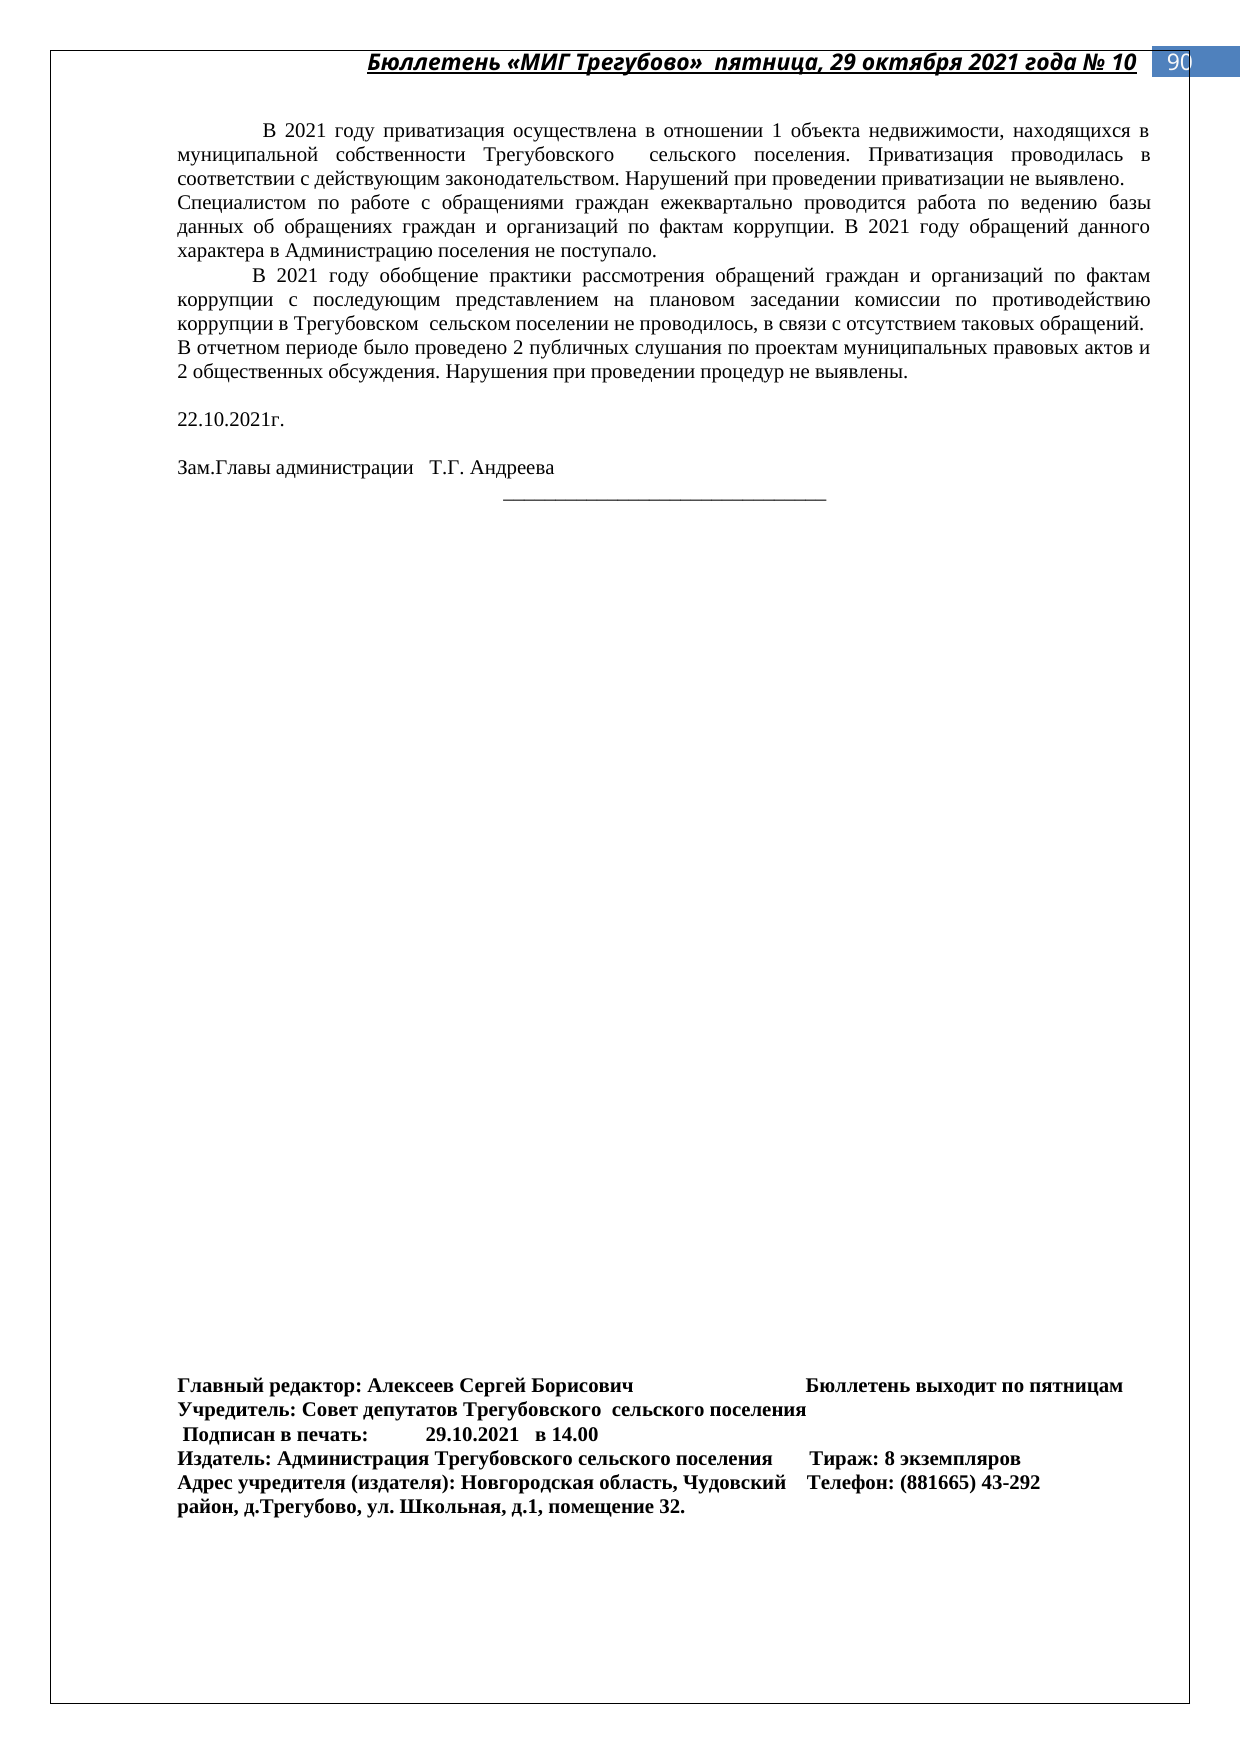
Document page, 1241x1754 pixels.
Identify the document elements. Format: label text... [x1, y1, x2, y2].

text Зам.Главы администрации Т.Г. Андреева [177, 455, 1152, 479]
text Адрес учредителя (издателя): Новгородская область, Чудовский Телефон: (881665) 43-292 [177, 1469, 1152, 1494]
text Подписан в печать: 29.10.2021 в 14.00 [177, 1421, 1152, 1446]
text _______________________________ [177, 479, 1152, 503]
text В 2021 году приватизация осуществлена в отношении 1 объекта недвижимости, находящихся в муниципальной собственности Трегубовского сельского поселения. Приватизация проводилась в соответствии с действующим законодательством. Нарушений при проведении приватизации не выявлено. [177, 118, 1152, 190]
text Главный редактор: Алексеев Сергей Борисович Бюллетень выходит по пятницам [177, 1373, 1152, 1397]
text Учредитель: Совет депутатов Трегубовского сельского поселения [177, 1397, 1152, 1421]
text 22.10.2021г. [177, 407, 1152, 431]
text район, д.Трегубово, ул. Школьная, д.1, помещение 32. [177, 1494, 1152, 1518]
text В 2021 году обобщение практики рассмотрения обращений граждан и организаций по фактам коррупции с последующим представлением на плановом заседании комиссии по противодействию коррупции в Трегубовском сельском поселении не проводилось, в связи с отсутствием таковых обращений. [177, 262, 1152, 335]
text В отчетном периоде было проведено 2 публичных слушания по проектам муниципальных правовых актов и 2 общественных обсуждения. Нарушения при проведении процедур не выявлены. [177, 335, 1152, 383]
text Специалистом по работе с обращениями граждан ежеквартально проводится работа по ведению базы данных об обращениях граждан и организаций по фактам коррупции. В 2021 году обращений данного характера в Администрацию поселения не поступало. [177, 190, 1152, 262]
text Издатель: Администрация Трегубовского сельского поселения Тираж: 8 экземпляров [177, 1446, 1152, 1469]
